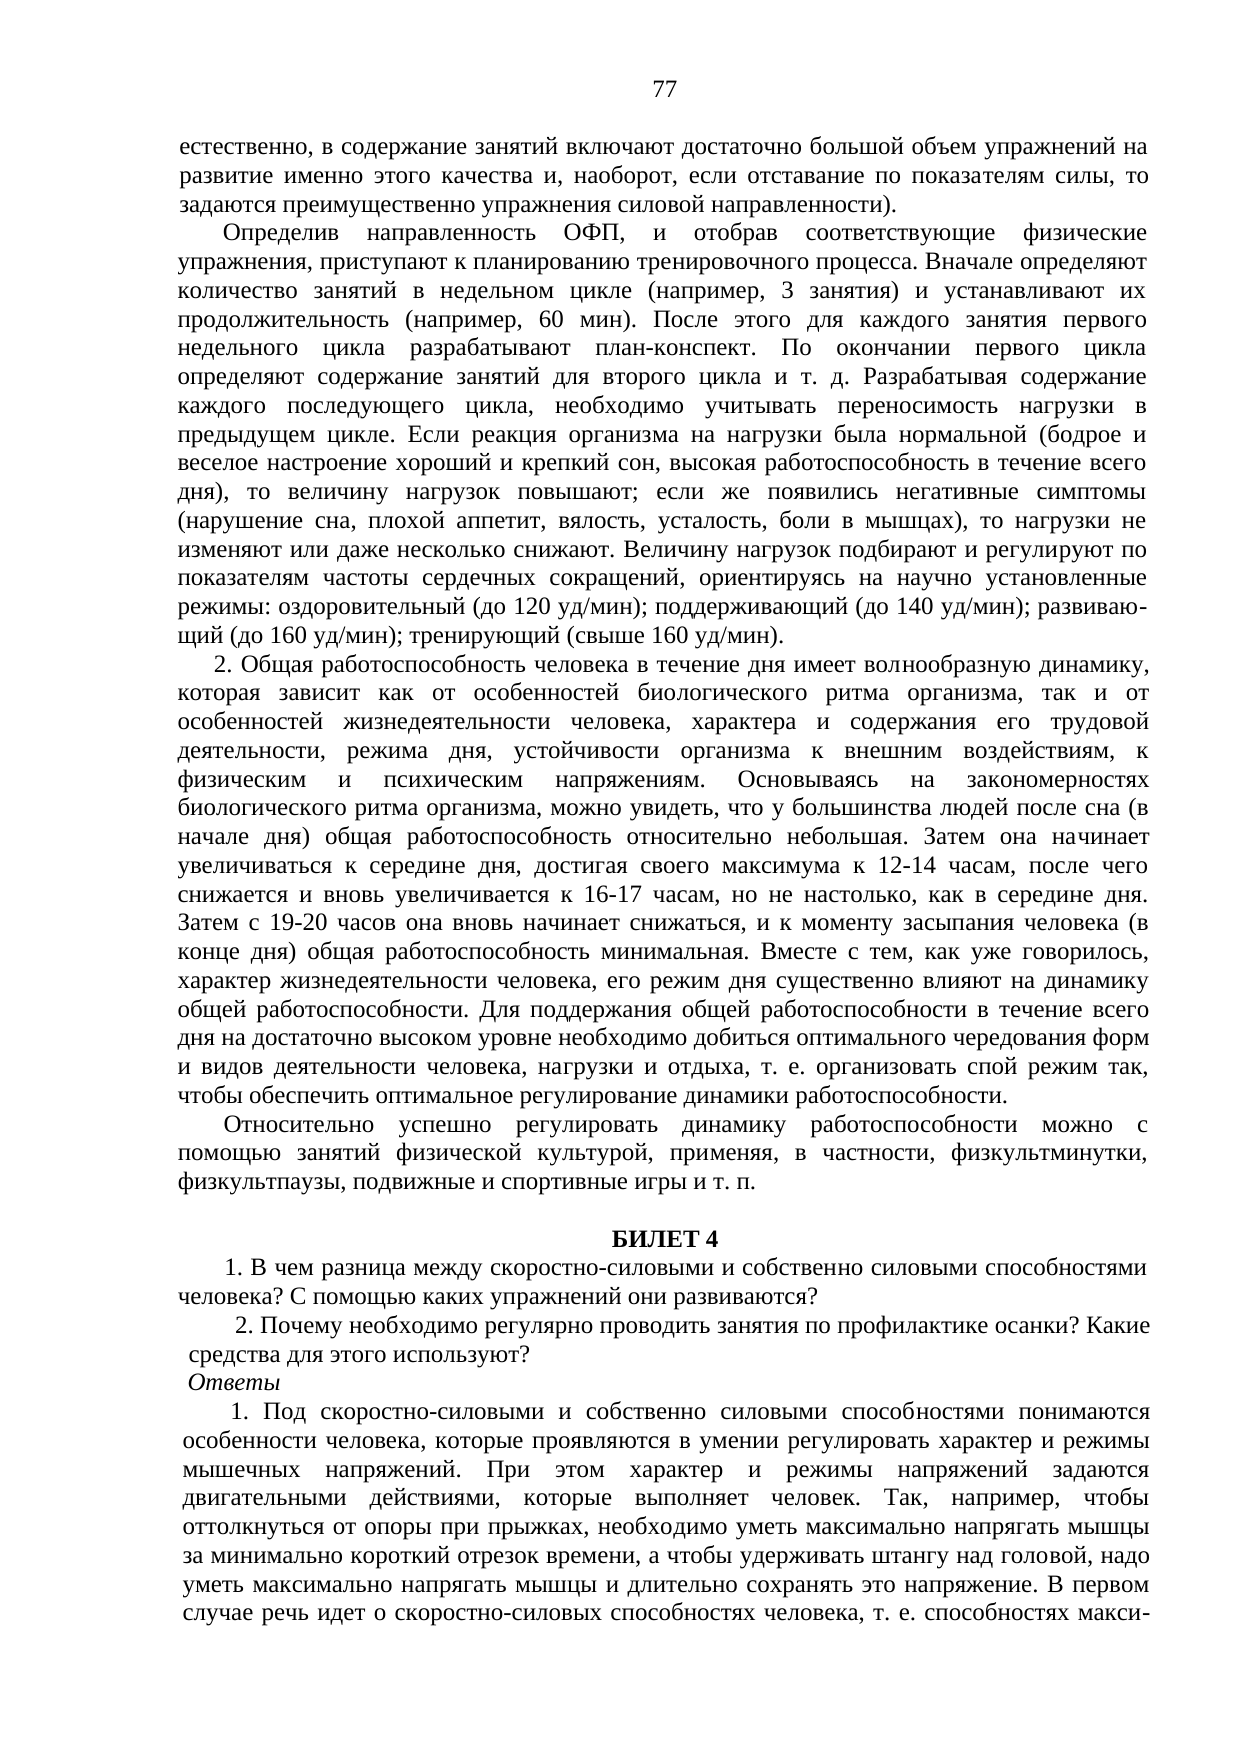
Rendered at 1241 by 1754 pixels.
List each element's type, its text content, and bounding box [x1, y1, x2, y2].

text Ответы [187, 1367, 1152, 1396]
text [182, 1396, 1150, 1626]
text 1. В чем разница между скоростно-силовыми и собственно силовыми способностями человека? С помощью каких упражнений они развиваются? [178, 1252, 1147, 1310]
text 2. Общая работоспособность человека в течение дня имеет волнообразную динамику, которая зависит как от особенностей биологического ритма организма, так и от особенностей жизнедеятельности человека, характера и содержания его трудовой деятельности, режима дня, устойчивости организма к внешним воздействиям, к физическим и психическим напряжениям. Основываясь на закономерностях биологического ритма организма, можно увидеть, что у большинства людей после сна (в начале дня) общая работоспособность относительно небольшая. Затем она начинает увеличиваться к середине дня, достигая своего максимума к 12-14 часам, после чего снижается и вновь увеличивается к 16-17 часам, но не настолько, как в середине дня. Затем с 19-20 часов она вновь начинает снижаться, и к моменту засыпания человека (в конце дня) общая работоспособность минимальная. Вместе с тем, как уже говорилось, характер жизнедеятельности человека, его режим дня существенно влияют на динамику общей работоспособности. Для поддержания общей работоспособности в течение всего дня на достаточно высоком уровне необходимо добиться оптимального чередования форм и видов деятельности человека, нагрузки и отдыха, т. е. организовать спой режим так, чтобы обеспечить оптимальное регулирование динамики работоспособности. [177, 649, 1150, 1109]
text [179, 131, 1149, 217]
text Относительно успешно регулировать динамику работоспособности можно с помощью занятий физической культурой, применяя, в частности, физкультминутки, физкультпаузы, подвижные и спортивные игры и т. п. [178, 1109, 1148, 1195]
text Билет 4 [178, 1224, 1152, 1252]
text Определив направленность ОФП, и отобрав соответствующие физические упражнения, приступают к планированию тренировочного процесса. Вначале определяют количество занятий в недельном цикле (например, 3 занятия) и устанавливают их продолжительность (например, 60 мин). После этого для каждого занятия первого недельного цикла разрабатывают план-конспект. По окончании первого цикла определяют содержание занятий для второго цикла и т. д. Разрабатывая содержание каждого последующего цикла, необходимо учитывать переносимость нагрузки в предыдущем цикле. Если реакция организма на нагрузки была нормальной (бодрое и веселое настроение хороший и крепкий сон, высокая работоспособность в течение всего дня), то величину нагрузок повышают; если же появились негативные симптомы (нарушение сна, плохой аппетит, вялость, усталость, боли в мышцах), то нагрузки не изменяют или даже несколько снижают. Величину нагрузок подбирают и регулируют по показателям частоты сердечных сокращений, ориентируясь на научно установленные режимы: оздоровительный (до 120 уд/мин); поддерживающий (до 140 уд/мин); развивающий (до 160 уд/мин); тренирующий (свыше 160 уд/мин). [177, 217, 1147, 649]
text 2. Почему необходимо регулярно проводить занятия по профилактике осанки? Какие средства для этого используют? [188, 1310, 1152, 1367]
